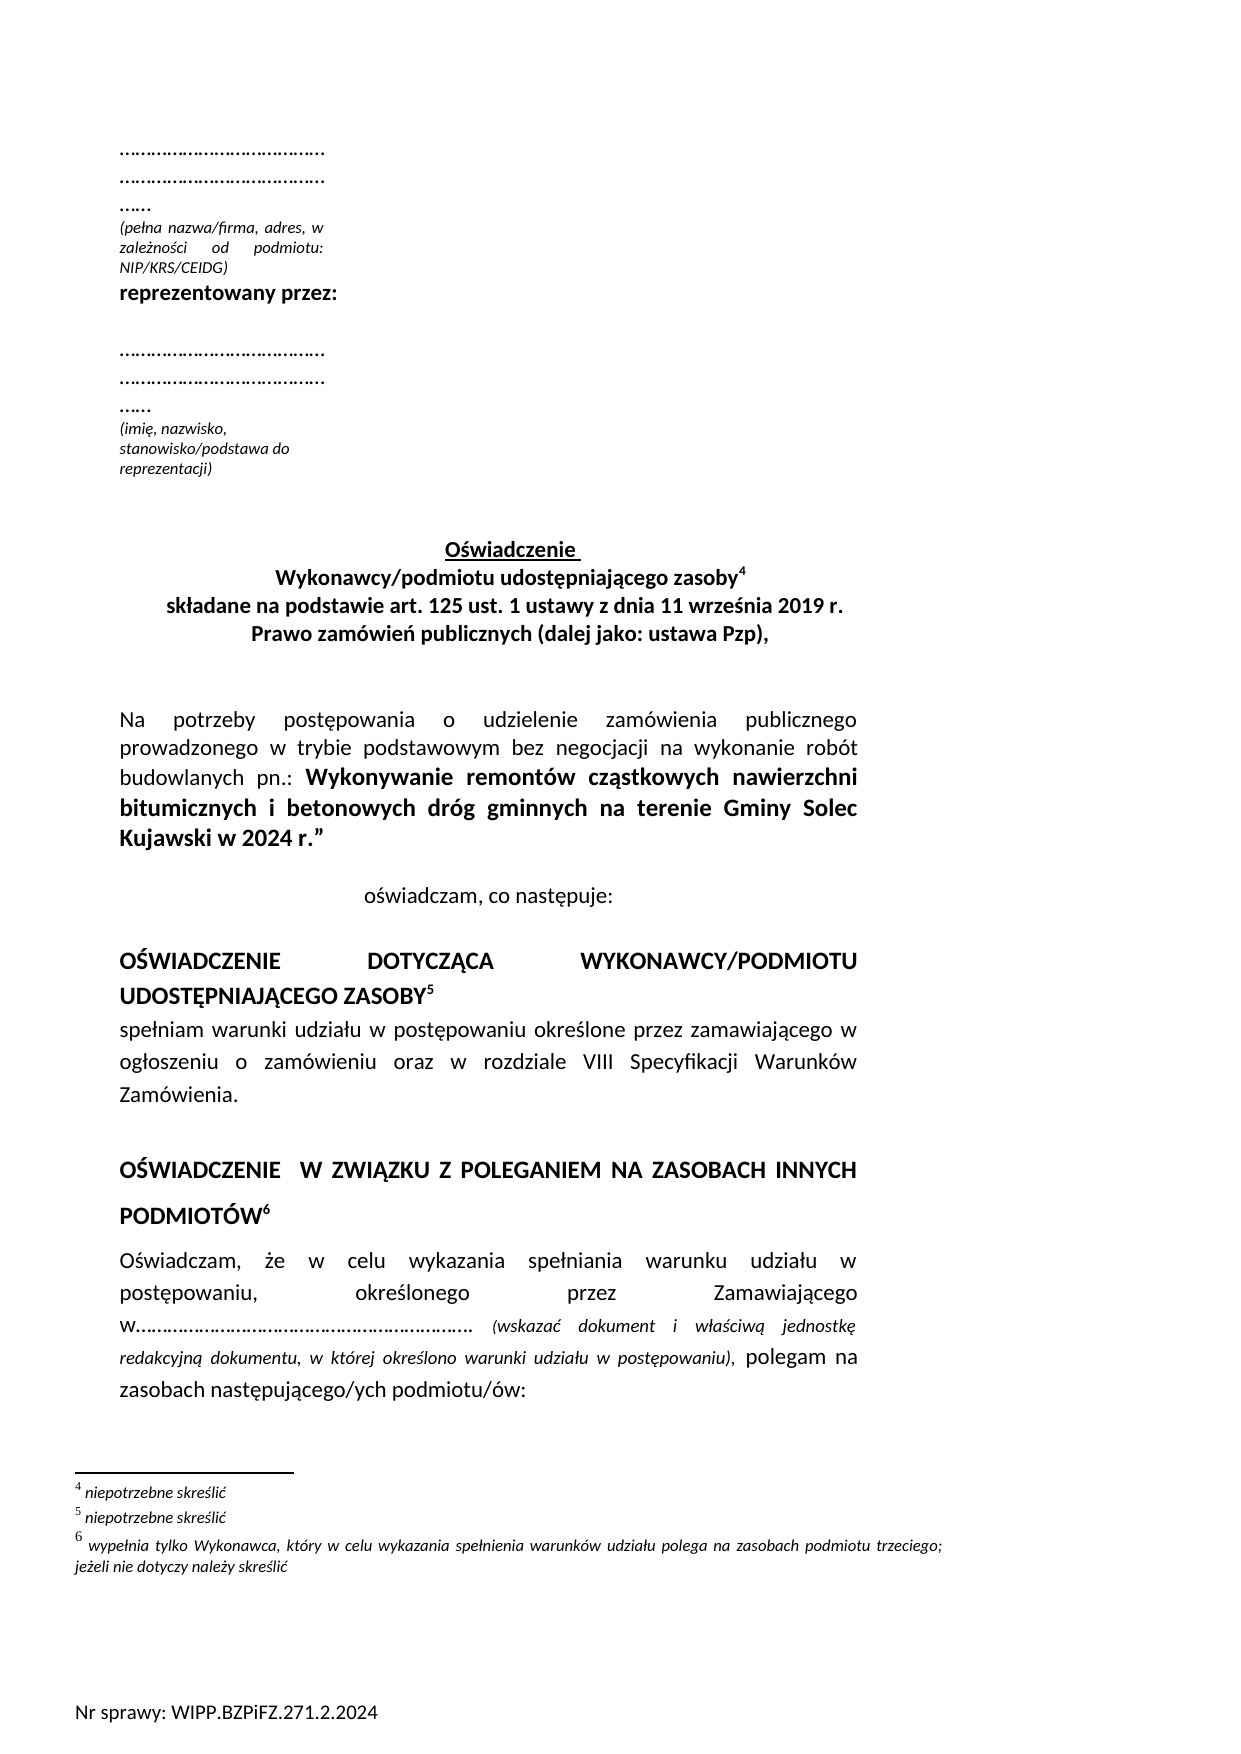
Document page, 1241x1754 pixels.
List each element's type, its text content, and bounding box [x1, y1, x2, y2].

text Wykonawcy/podmiotu udostępniającego zasoby [75, 563, 946, 591]
text Oświadczenie [75, 535, 946, 563]
text składane na podstawie art. 125 ust. 1 ustawy z dnia 11 września 2019 r. [75, 591, 946, 619]
text ………………………………………………………………………… [119, 334, 325, 418]
text spełniam warunki udziału w postępowaniu określone przez zamawiającego w ogłoszeniu o zamówieniu oraz w rozdziale VIII Specyfikacji Warunków Zamówienia. [119, 1015, 858, 1108]
text OŚWIADCZENIE W ZWIĄZKU Z POLEGANIEM NA ZASOBACH INNYCH PODMIOTÓW [119, 1154, 858, 1231]
text ………………………………………………………………………… [119, 133, 325, 217]
text OŚWIADCZENIE DOTYCZĄCA WYKONAWCY/PODMIOTU UDOSTĘPNIAJĄCEGO ZASOBY [119, 945, 858, 1011]
text Na potrzeby postępowania o udzielenie zamówienia publicznego prowadzonego w trybie podstawowym bez negocjacji na wykonanie robót budowlanych pn.: Wykonywanie remontów cząstkowych nawierzchni bitumicznych i betonowych dróg gminnych na terenie Gminy Solec Kujawski w 2024 r.” [119, 705, 858, 853]
text Oświadczam, że w celu wykazania spełniania warunku udziału w postępowaniu, określonego przez Zamawiającego w………………………………………………………. (wskazać dokument i właściwą jednostkę redakcyjną dokumentu, w której określono warunki udziału w postępowaniu), polegam na zasobach następującego/ych podmiotu/ów: [119, 1246, 858, 1403]
text (pełna nazwa/firma, adres, w zależności od podmiotu: NIP/KRS/CEIDG) [119, 217, 325, 278]
text reprezentowany przez: [119, 278, 946, 306]
text oświadczam, co następuje: [119, 881, 858, 909]
text (imię, nazwisko, stanowisko/podstawa do reprezentacji) [119, 418, 326, 479]
text Prawo zamówień publicznych (dalej jako: ustawa Pzp), [75, 619, 946, 647]
